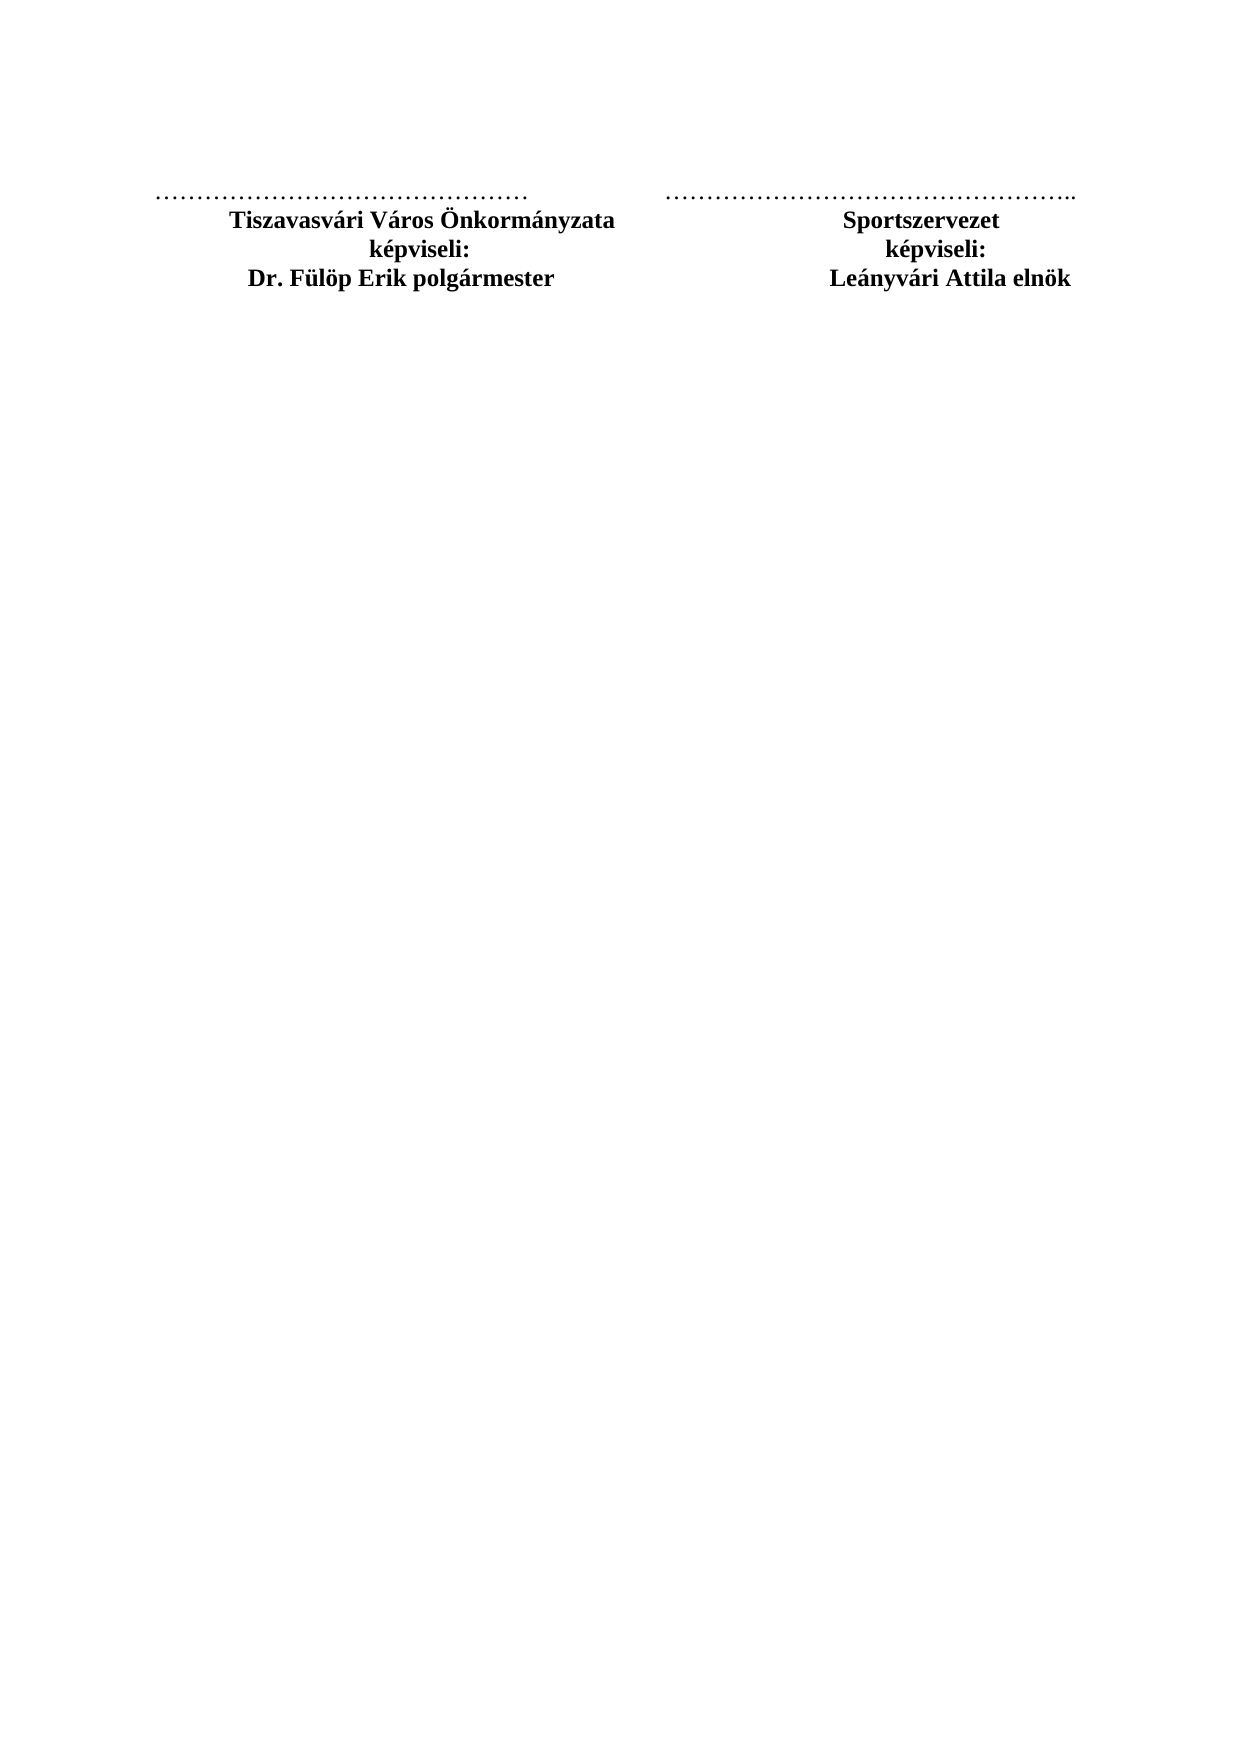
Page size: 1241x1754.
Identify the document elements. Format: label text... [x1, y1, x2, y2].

text Tiszavasvári Város Önkormányzata Sportszervezet [148, 205, 1093, 234]
text Dr. Fülöp Erik polgármester Leányvári Attila elnök [148, 263, 1093, 291]
text ……………………………………… ………………………………………….. [148, 176, 1093, 205]
text képviseli: képviseli: [148, 234, 1093, 263]
